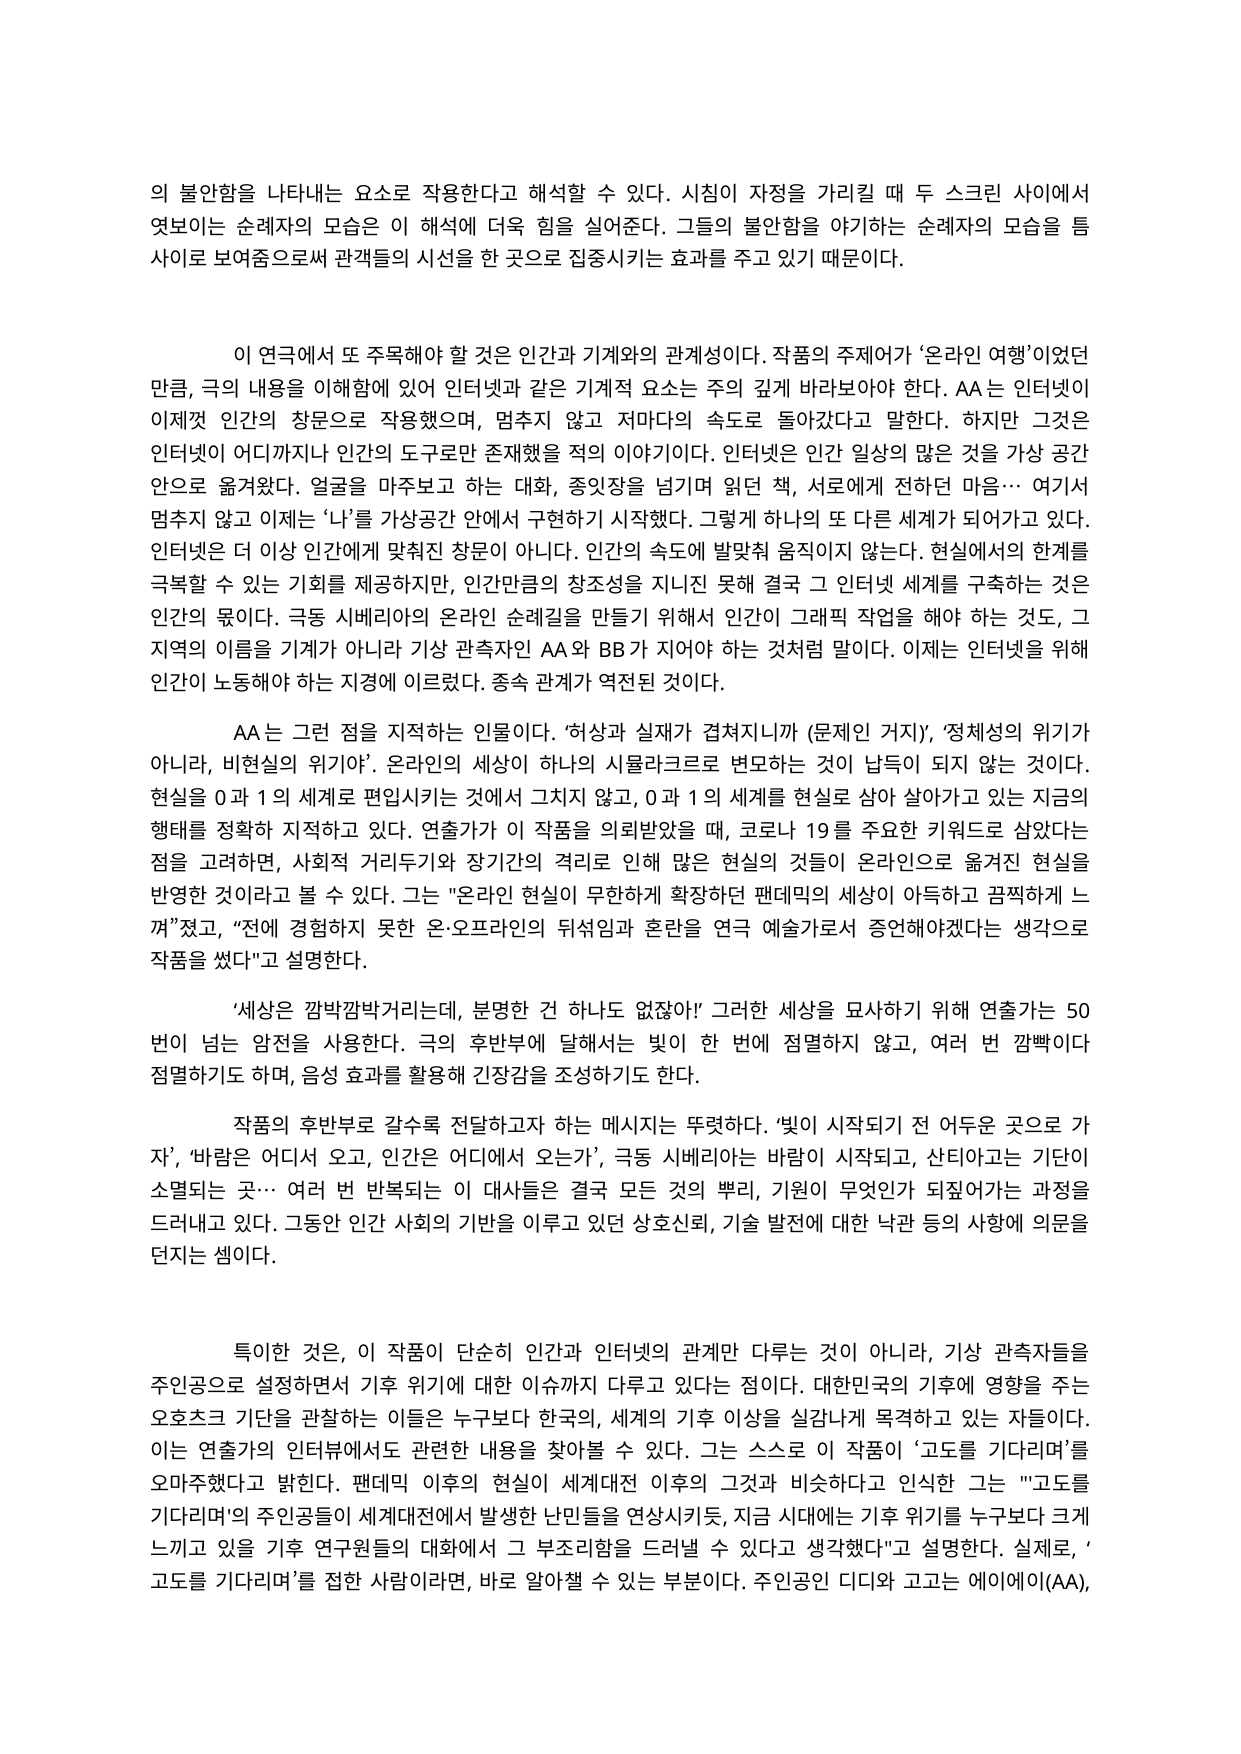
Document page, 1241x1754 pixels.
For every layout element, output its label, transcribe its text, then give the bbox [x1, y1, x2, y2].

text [150, 177, 1090, 273]
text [150, 1336, 1090, 1596]
text 작품의 후반부로 갈수록 전달하고자 하는 메시지는 뚜렷하다. ‘빛이 시작되기 전 어두운 곳으로 가자’, ‘바람은 어디서 오고, 인간은 어디에서 오는가’, 극동 시베리아는 바람이 시작되고, 산티아고는 기단이 소멸되는 곳… 여러 번 반복되는 이 대사들은 결국 모든 것의 뿌리, 기원이 무엇인가 되짚어가는 과정을 드러내고 있다. 그동안 인간 사회의 기반을 이루고 있던 상호신뢰, 기술 발전에 대한 낙관 등의 사항에 의문을 던지는 셈이다. [150, 1109, 1090, 1270]
text 이 연극에서 또 주목해야 할 것은 인간과 기계와의 관계성이다. 작품의 주제어가 ‘온라인 여행’이었던 만큼, 극의 내용을 이해함에 있어 인터넷과 같은 기계적 요소는 주의 깊게 바라보아야 한다. AA는 인터넷이 이제껏 인간의 창문으로 작용했으며, 멈추지 않고 저마다의 속도로 돌아갔다고 말한다. 하지만 그것은 인터넷이 어디까지나 인간의 도구로만 존재했을 적의 이야기이다. 인터넷은 인간 일상의 많은 것을 가상 공간 안으로 옮겨왔다. 얼굴을 마주보고 하는 대화, 종잇장을 넘기며 읽던 책, 서로에게 전하던 마음… 여기서 멈추지 않고 이제는 ‘나’를 가상공간 안에서 구현하기 시작했다. 그렇게 하나의 또 다른 세계가 되어가고 있다. 인터넷은 더 이상 인간에게 맞춰진 창문이 아니다. 인간의 속도에 발맞춰 움직이지 않는다. 현실에서의 한계를 극복할 수 있는 기회를 제공하지만, 인간만큼의 창조성을 지니진 못해 결국 그 인터넷 세계를 구축하는 것은 인간의 몫이다. 극동 시베리아의 온라인 순례길을 만들기 위해서 인간이 그래픽 작업을 해야 하는 것도, 그 지역의 이름을 기계가 아니라 기상 관측자인 AA와 BB가 지어야 하는 것처럼 말이다. 이제는 인터넷을 위해 인간이 노동해야 하는 지경에 이르렀다. 종속 관계가 역전된 것이다. [150, 339, 1090, 697]
text ‘세상은 깜박깜박거리는데, 분명한 건 하나도 없잖아!’ 그러한 세상을 묘사하기 위해 연출가는 50번이 넘는 암전을 사용한다. 극의 후반부에 달해서는 빛이 한 번에 점멸하지 않고, 여러 번 깜빡이다 점멸하기도 하며, 음성 효과를 활용해 긴장감을 조성하기도 한다. [150, 994, 1090, 1090]
text AA는 그런 점을 지적하는 인물이다. ‘허상과 실재가 겹쳐지니까 (문제인 거지)’, ‘정체성의 위기가 아니라, 비현실의 위기야’. 온라인의 세상이 하나의 시뮬라크르로 변모하는 것이 납득이 되지 않는 것이다. 현실을 0과 1의 세계로 편입시키는 것에서 그치지 않고, 0과 1의 세계를 현실로 삼아 살아가고 있는 지금의 행태를 정확하 지적하고 있다. 연출가가 이 작품을 의뢰받았을 때, 코로나 19를 주요한 키워드로 삼았다는 점을 고려하면, 사회적 거리두기와 장기간의 격리로 인해 많은 현실의 것들이 온라인으로 옮겨진 현실을 반영한 것이라고 볼 수 있다. 그는 "온라인 현실이 무한하게 확장하던 팬데믹의 세상이 아득하고 끔찍하게 느껴”졌고, “전에 경험하지 못한 온·오프라인의 뒤섞임과 혼란을 연극 예술가로서 증언해야겠다는 생각으로 작품을 썼다"고 설명한다. [150, 716, 1090, 975]
